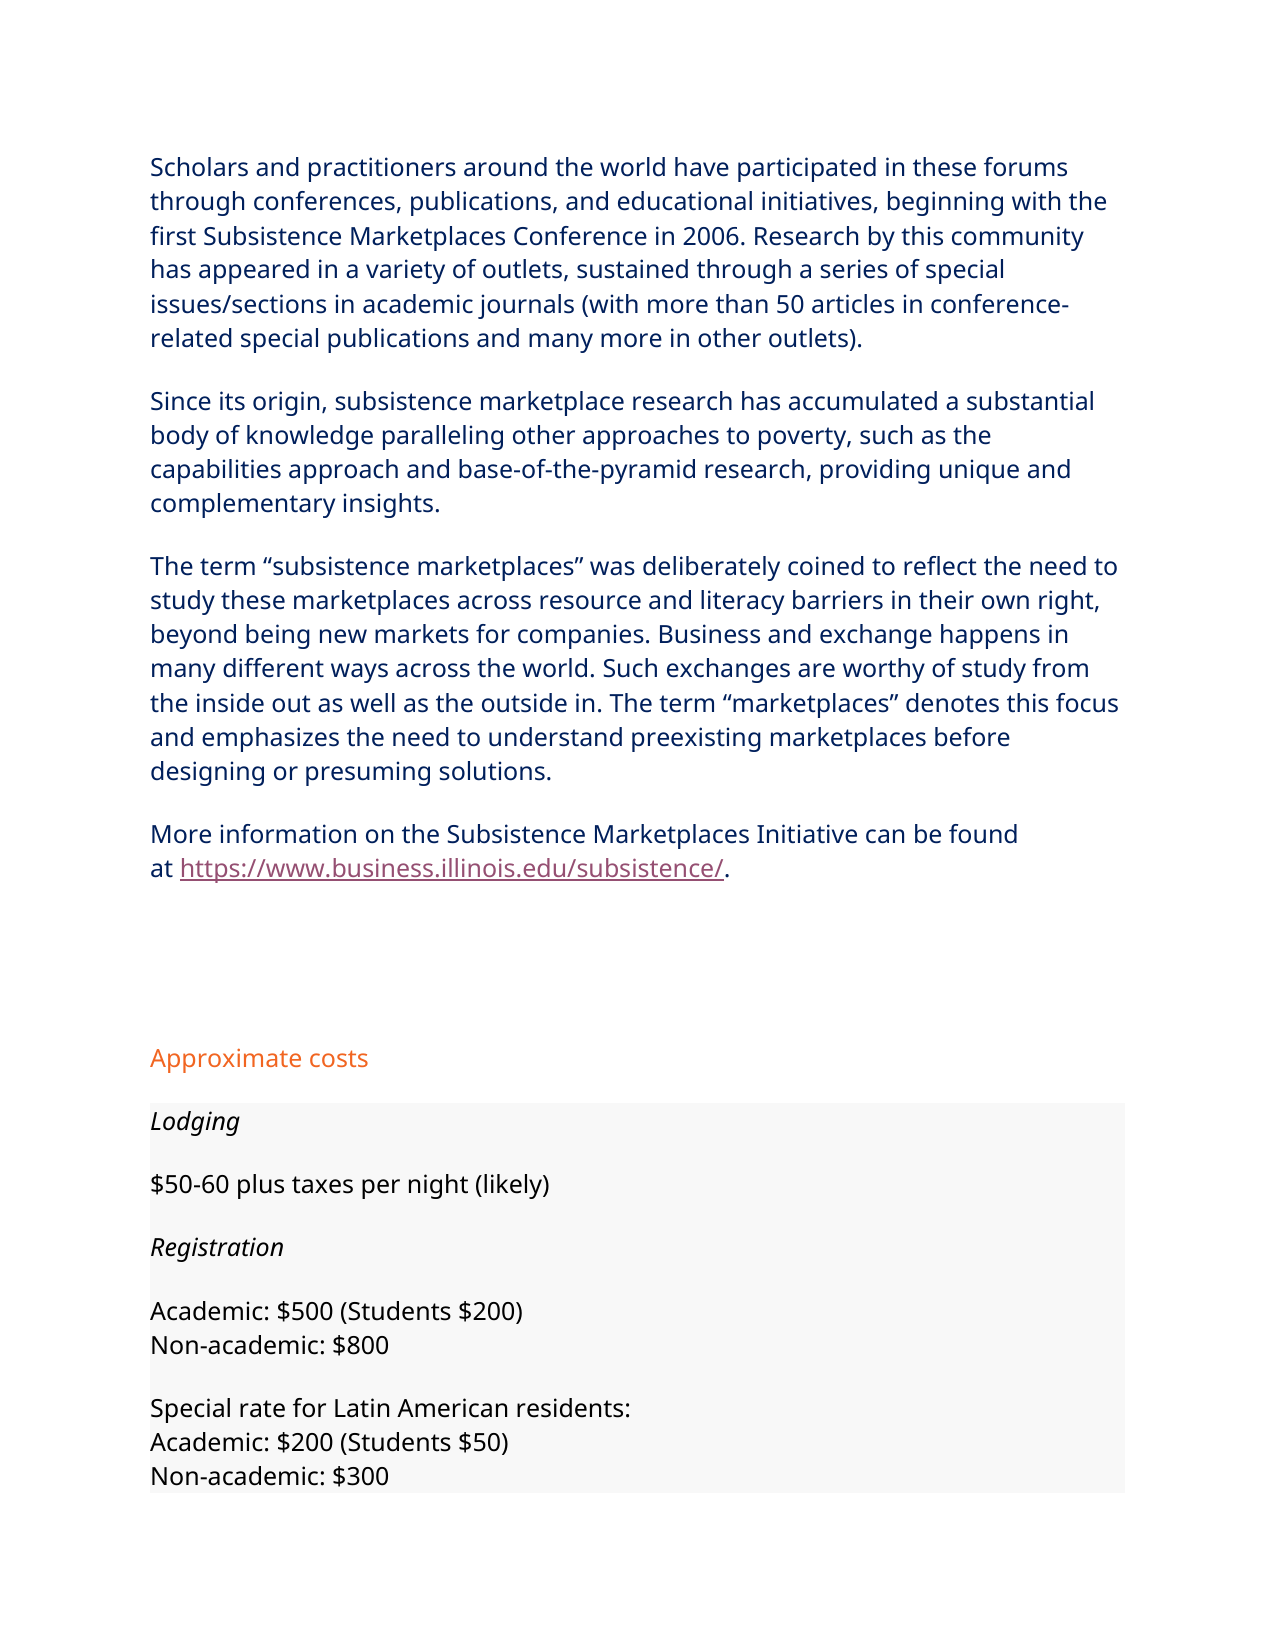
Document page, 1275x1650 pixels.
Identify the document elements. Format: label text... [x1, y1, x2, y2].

text More information on the Subsistence Marketplaces Initiative can be found at https://www.business.illinois.edu/subsistence/. [150, 817, 1125, 885]
text Scholars and practitioners around the world have participated in these forums through conferences, publications, and educational initiatives, beginning with the first Subsistence Marketplaces Conference in 2006. Research by this community has appeared in a variety of outlets, sustained through a series of special issues/sections in academic journals (with more than 50 articles in conference-related special publications and many more in other outlets). [150, 150, 1125, 354]
text Registration [150, 1230, 1125, 1264]
text Lodging [150, 1103, 1125, 1138]
text $50-60 plus taxes per night (likely) [150, 1167, 1125, 1201]
text The term “subsistence marketplaces” was deliberately coined to reflect the need to study these marketplaces across resource and literacy barriers in their own right, beyond being new markets for companies. Business and exchange happens in many different ways across the world. Such exchanges are worthy of study from the inside out as well as the outside in. The term “marketplaces” denotes this focus and emphasizes the need to understand preexisting marketplaces before designing or presuming solutions. [150, 549, 1125, 787]
text Approximate costs [150, 1040, 1125, 1074]
text Academic: $500 (Students $200) Non-academic: $800 [150, 1293, 1125, 1361]
text Special rate for Latin American residents: Academic: $200 (Students $50) Non-academic: $300 [150, 1391, 1125, 1493]
text Since its origin, subsistence marketplace research has accumulated a substantial body of knowledge paralleling other approaches to poverty, such as the capabilities approach and base-of-the-pyramid research, providing unique and complementary insights. [150, 383, 1125, 520]
